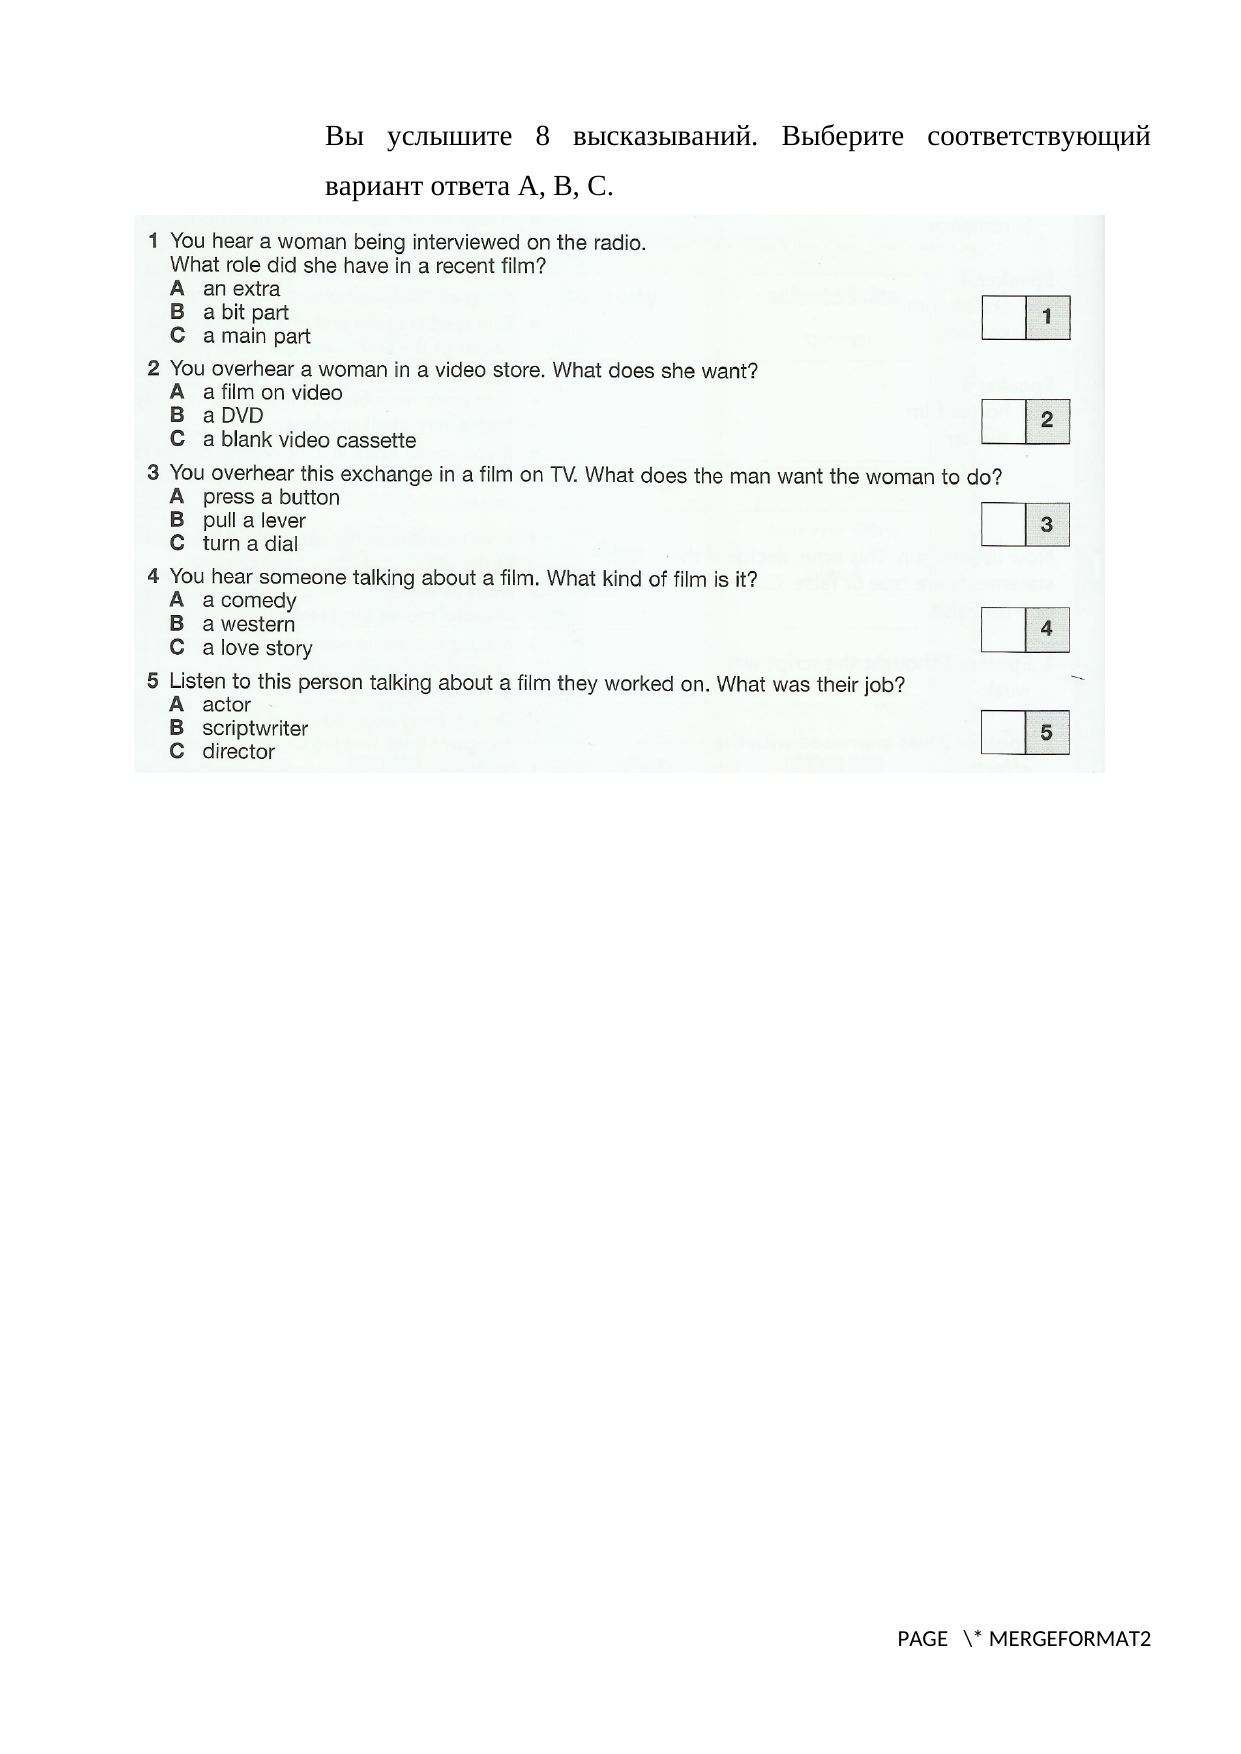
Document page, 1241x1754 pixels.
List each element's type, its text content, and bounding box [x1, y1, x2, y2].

picture [132, 215, 1104, 771]
text Вы услышите 8 высказываний. Выберите соответствующий вариант ответа A, B, C. [325, 118, 1152, 202]
